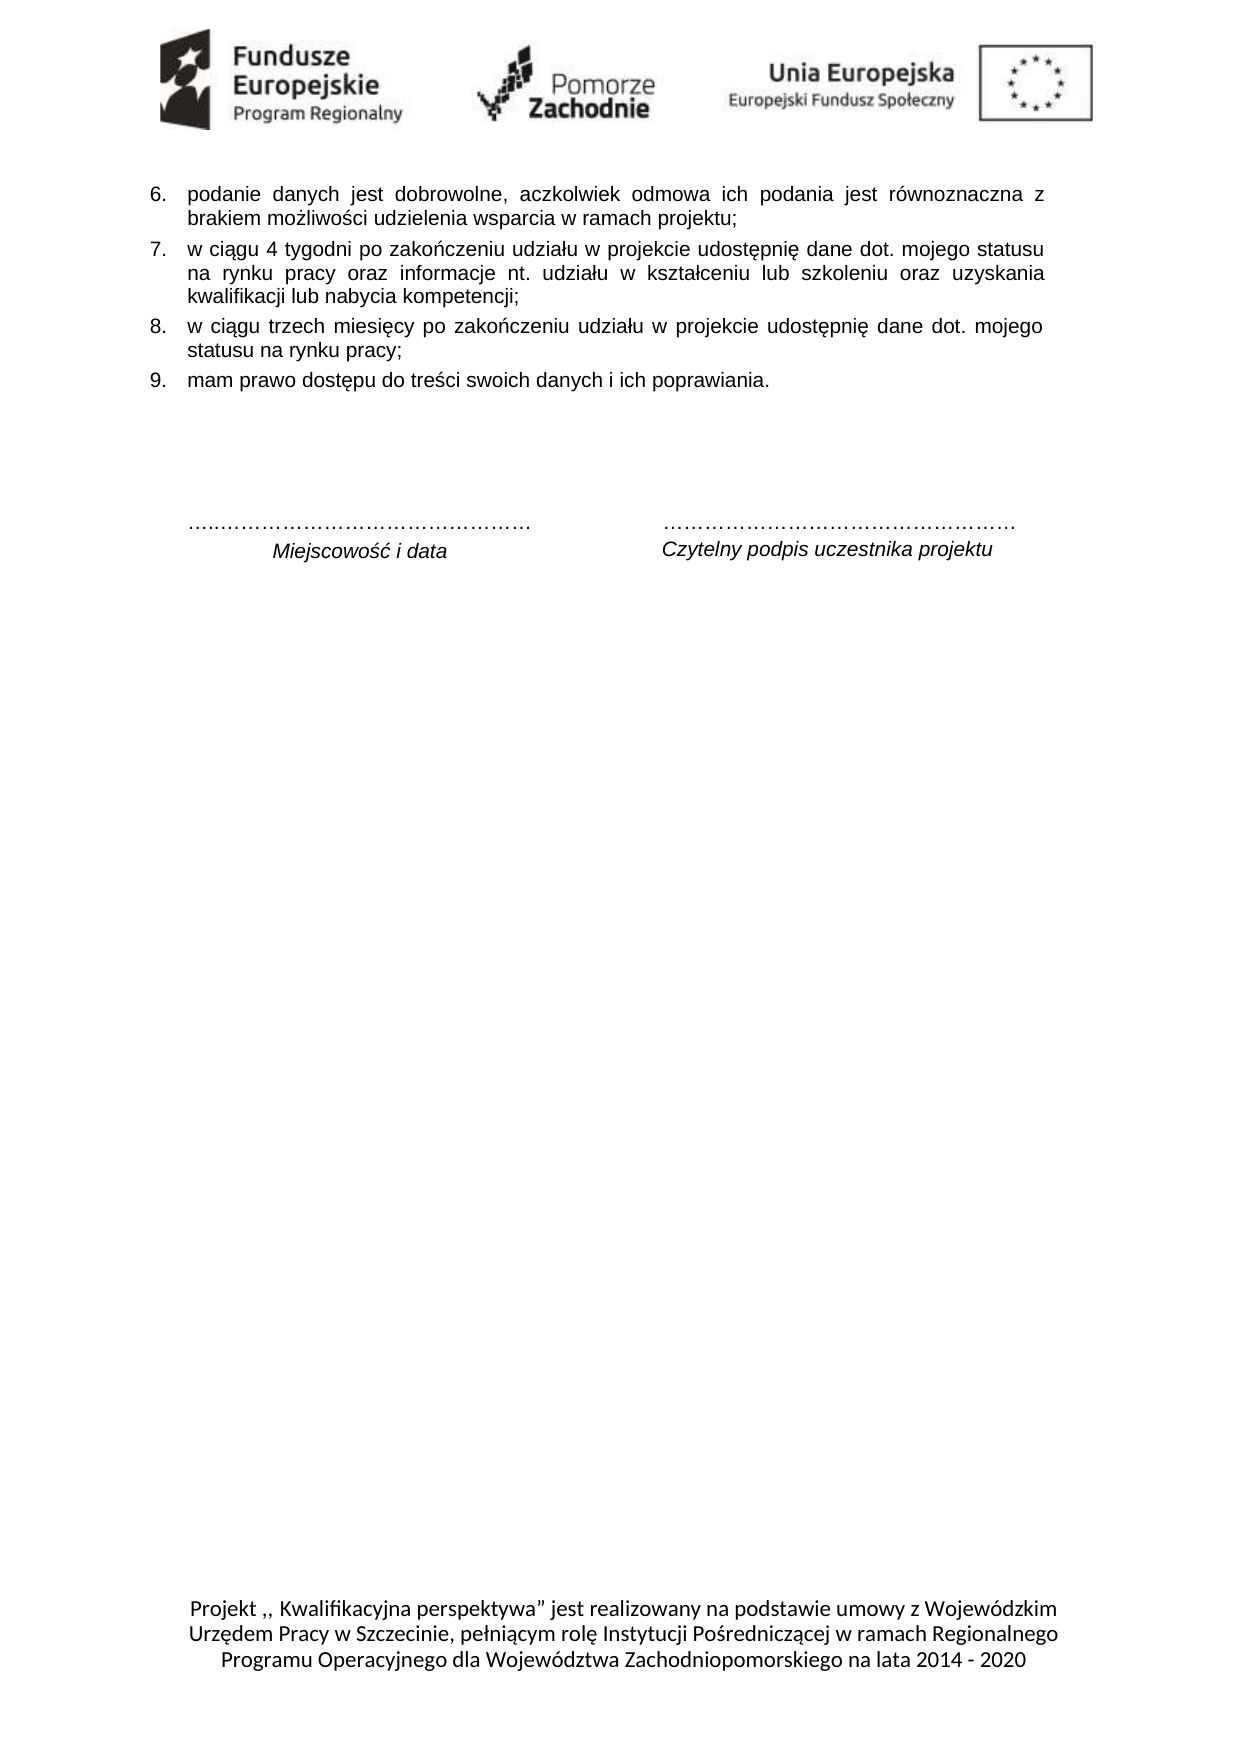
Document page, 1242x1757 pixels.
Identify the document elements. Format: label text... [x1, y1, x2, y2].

text …..……………………………………… …………………………………………… [187, 510, 1102, 534]
text Miejscowość i data Czytelny podpis uczestnika projektu [272, 536, 1102, 563]
list podanie danych jest dobrowolne, aczkolwiek odmowa ich podania jest równoznaczna z brakiem możliwości udzielenia wsparcia w ramach projektu; [149, 182, 1045, 230]
list w ciągu trzech miesięcy po zakończeniu udziału w projekcie udostępnię dane dot. mojego statusu na rynku pracy; [149, 314, 1044, 362]
picture [160, 29, 1093, 130]
list w ciągu 4 tygodni po zakończeniu udziału w projekcie udostępnię dane dot. mojego statusu na rynku pracy oraz informacje nt. udziału w kształceniu lub szkoleniu oraz uzyskania kwalifikacji lub nabycia kompetencji; [149, 236, 1046, 308]
list mam prawo dostępu do treści swoich danych i ich poprawiania. [149, 368, 1102, 392]
